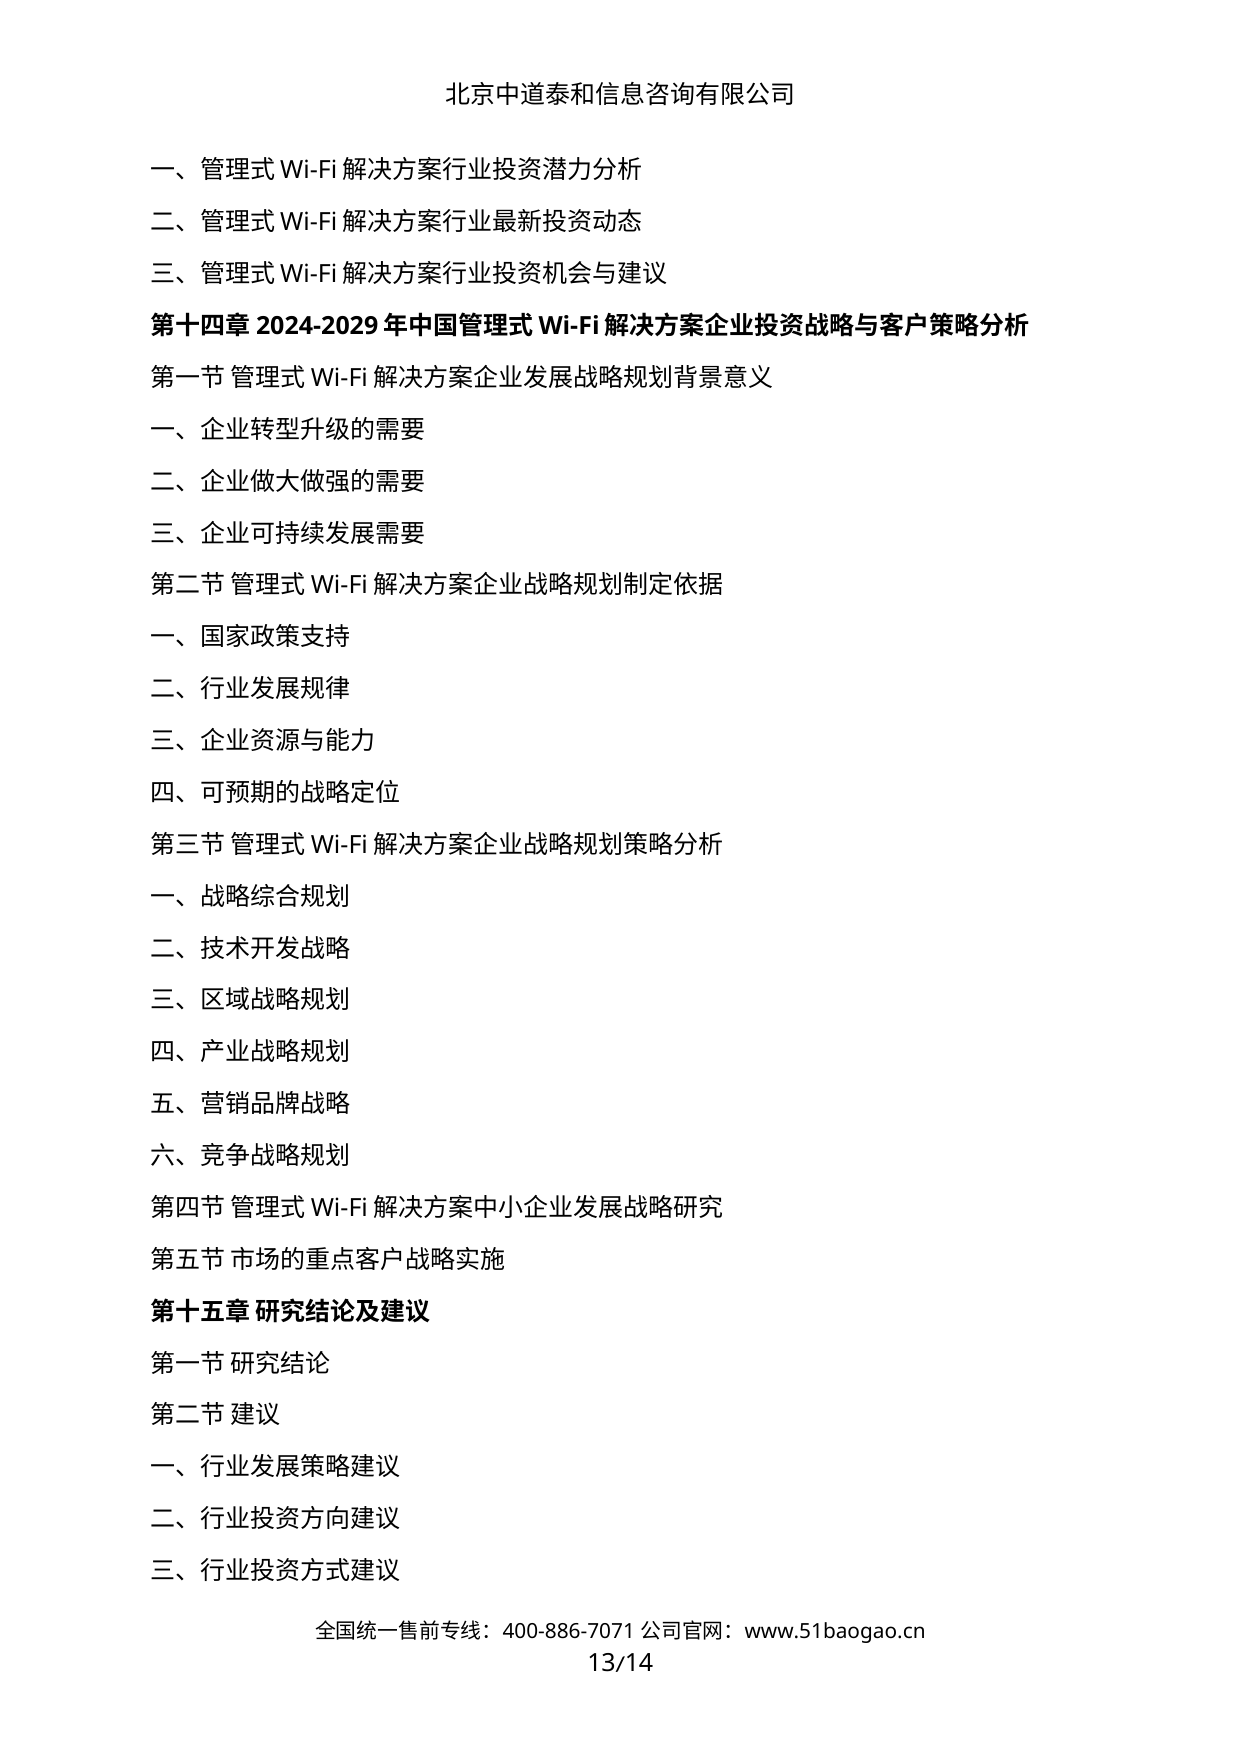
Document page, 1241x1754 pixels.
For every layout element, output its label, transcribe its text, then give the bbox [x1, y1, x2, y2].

text 四、产业战略规划 [150, 1032, 1090, 1068]
text 第一节 管理式Wi-Fi解决方案企业发展战略规划背景意义 [150, 357, 1090, 394]
text 一、国家政策支持 [150, 617, 1090, 653]
text 第十五章 研究结论及建议 [150, 1291, 1090, 1327]
text 第三节 管理式Wi-Fi解决方案企业战略规划策略分析 [150, 824, 1090, 861]
text 二、技术开发战略 [150, 928, 1090, 964]
text 一、行业发展策略建议 [150, 1447, 1090, 1483]
text 四、可预期的战略定位 [150, 772, 1090, 809]
text 六、竞争战略规划 [150, 1136, 1090, 1172]
text 一、管理式Wi-Fi解决方案行业投资潜力分析 [150, 150, 1090, 186]
text 二、企业做大做强的需要 [150, 461, 1090, 497]
text 第二节 建议 [150, 1395, 1090, 1431]
text 二、行业发展规律 [150, 669, 1090, 705]
text 第二节 管理式Wi-Fi解决方案企业战略规划制定依据 [150, 565, 1090, 601]
text 第一节 研究结论 [150, 1343, 1090, 1379]
text 第五节 市场的重点客户战略实施 [150, 1239, 1090, 1276]
text 第十四章 2024-2029年中国管理式Wi-Fi解决方案企业投资战略与客户策略分析 [150, 306, 1090, 342]
text 第四节 管理式Wi-Fi解决方案中小企业发展战略研究 [150, 1187, 1090, 1224]
text 二、管理式Wi-Fi解决方案行业最新投资动态 [150, 202, 1090, 238]
text 三、行业投资方式建议 [150, 1551, 1090, 1587]
text 三、企业可持续发展需要 [150, 513, 1090, 549]
text 一、战略综合规划 [150, 876, 1090, 912]
text 五、营销品牌战略 [150, 1084, 1090, 1120]
text 三、管理式Wi-Fi解决方案行业投资机会与建议 [150, 254, 1090, 290]
text 三、区域战略规划 [150, 980, 1090, 1016]
text 二、行业投资方向建议 [150, 1499, 1090, 1535]
text 三、企业资源与能力 [150, 721, 1090, 757]
text 一、企业转型升级的需要 [150, 409, 1090, 446]
